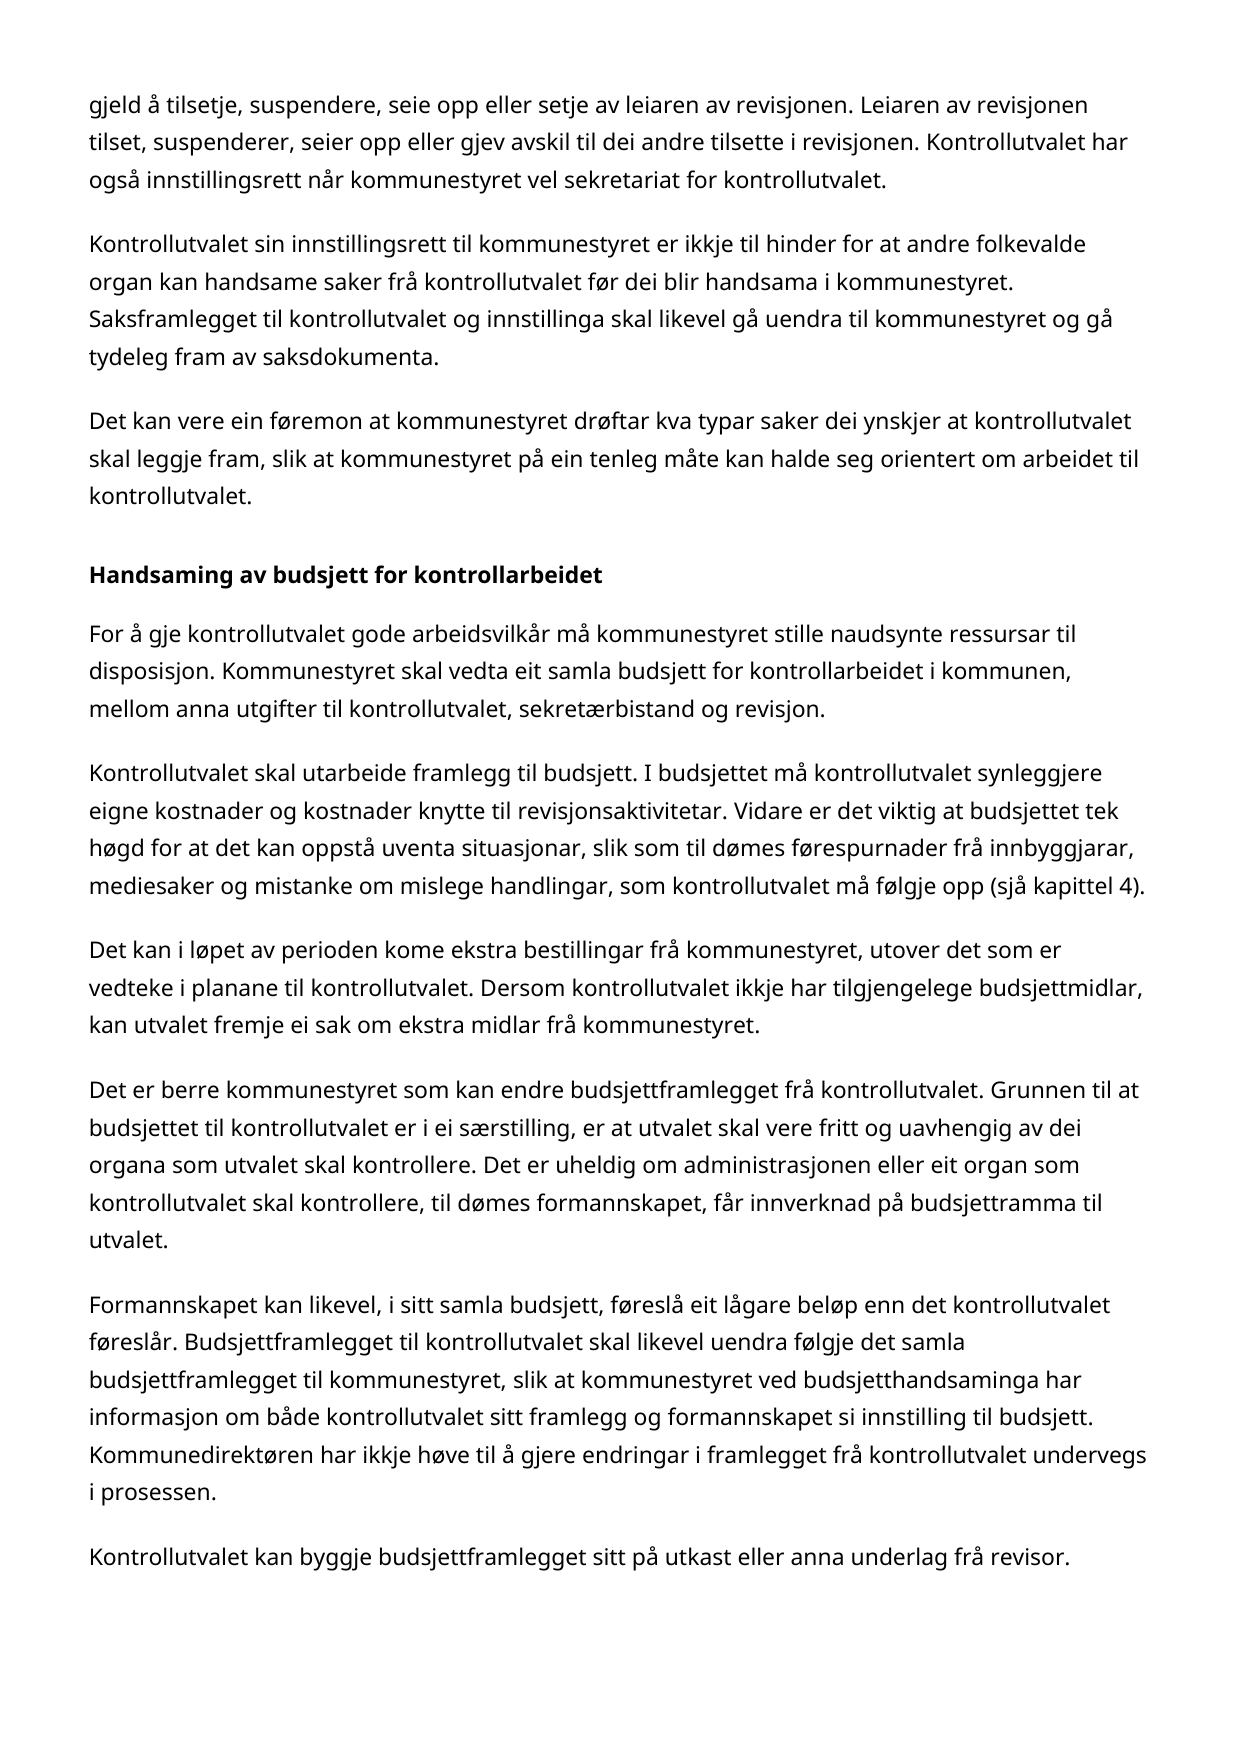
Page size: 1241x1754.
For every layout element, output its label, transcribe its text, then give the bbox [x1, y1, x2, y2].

text Kontrollutvalet sin innstillingsrett til kommunestyret er ikkje til hinder for at andre folkevalde organ kan handsame saker frå kontrollutvalet før dei blir handsama i kommunestyret. Saksframlegget til kontrollutvalet og innstillinga skal likevel gå uendra til kommunestyret og gå tydeleg fram av saksdokumenta. [88, 228, 1152, 372]
text Kontrollutvalet skal utarbeide framlegg til budsjett. I budsjettet må kontrollutvalet synleggjere eigne kostnader og kostnader knytte til revisjonsaktivitetar. Vidare er det viktig at budsjettet tek høgd for at det kan oppstå uventa situasjonar, slik som til dømes førespurnader frå innbyggjarar, mediesaker og mistanke om mislege handlingar, som kontrollutvalet må følgje opp (sjå kapittel 4). [88, 757, 1152, 901]
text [88, 88, 1152, 195]
text For å gje kontrollutvalet gode arbeidsvilkår må kommunestyret stille naudsynte ressursar til disposisjon. Kommunestyret skal vedta eit samla budsjett for kontrollarbeidet i kommunen, mellom anna utgifter til kontrollutvalet, sekretærbistand og revisjon. [88, 618, 1152, 724]
text Det kan i løpet av perioden kome ekstra bestillingar frå kommunestyret, utover det som er vedteke i planane til kontrollutvalet. Dersom kontrollutvalet ikkje har tilgjengelege budsjettmidlar, kan utvalet fremje ei sak om ekstra midlar frå kommunestyret. [88, 934, 1152, 1041]
text Det kan vere ein føremon at kommunestyret drøftar kva typar saker dei ynskjer at kontrollutvalet skal leggje fram, slik at kommunestyret på ein tenleg måte kan halde seg orientert om arbeidet til kontrollutvalet. [88, 405, 1152, 511]
text Formannskapet kan likevel, i sitt samla budsjett, føreslå eit lågare beløp enn det kontrollutvalet føreslår. Budsjettframlegget til kontrollutvalet skal likevel uendra følgje det samla budsjettframlegget til kommunestyret, slik at kommunestyret ved budsjetthandsaminga har informasjon om både kontrollutvalet sitt framlegg og formannskapet si innstilling til budsjett. Kommunedirektøren har ikkje høve til å gjere endringar i framlegget frå kontrollutvalet undervegs i prosessen. [88, 1288, 1152, 1507]
text Kontrollutvalet kan byggje budsjettframlegget sitt på utkast eller anna underlag frå revisor. [88, 1541, 1152, 1572]
text Det er berre kommunestyret som kan endre budsjettframlegget frå kontrollutvalet. Grunnen til at budsjettet til kontrollutvalet er i ei særstilling, er at utvalet skal vere fritt og uavhengig av dei organa som utvalet skal kontrollere. Det er uheldig om administrasjonen eller eit organ som kontrollutvalet skal kontrollere, til dømes formannskapet, får innverknad på budsjettramma til utvalet. [88, 1074, 1152, 1255]
text Handsaming av budsjett for kontrollarbeidet [88, 559, 1152, 591]
